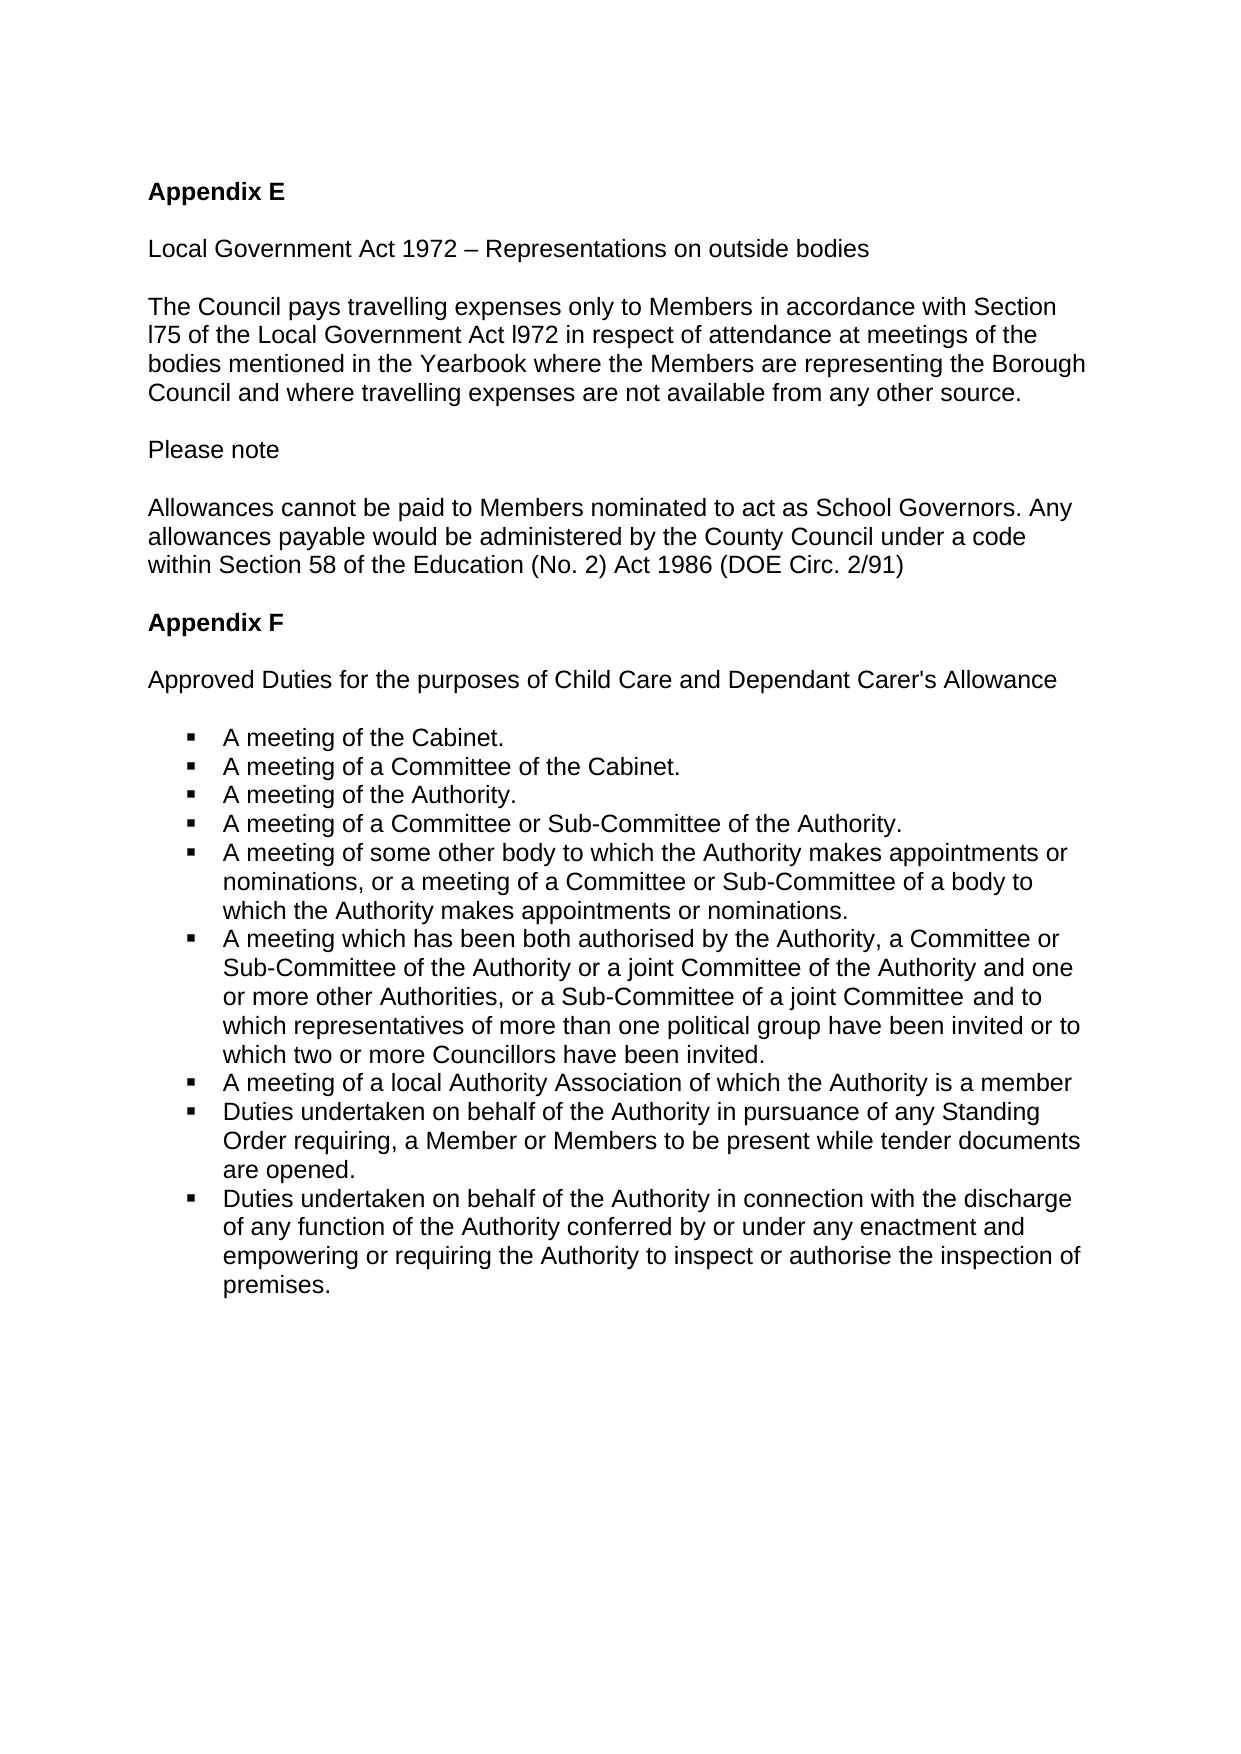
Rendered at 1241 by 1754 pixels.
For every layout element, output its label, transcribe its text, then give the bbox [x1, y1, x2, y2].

list A meeting of a local Authority Association of which the Authority is a member [185, 1068, 1092, 1097]
list Duties undertaken on behalf of the Authority in connection with the discharge of any function of the Authority conferred by or under any enactment and empowering or requiring the Authority to inspect or authorise the inspection of premises. [185, 1183, 1092, 1299]
text Appendix F [148, 608, 1092, 636]
list A meeting of the Authority. [185, 780, 1092, 809]
text Local Government Act 1972 – Representations on outside bodies [148, 234, 1092, 263]
list Duties undertaken on behalf of the Authority in pursuance of any Standing Order requiring, a Member or Members to be present while tender documents are opened. [185, 1097, 1092, 1183]
list A meeting of the Cabinet. [185, 723, 1092, 752]
text Please note [148, 435, 1092, 464]
text Allowances cannot be paid to Members nominated to act as School Governors. Any allowances payable would be administered by the County Council under a code within Section 58 of the Education (No. 2) Act 1986 (DOE Circ. 2/91) [148, 493, 1092, 579]
text The Council pays travelling expenses only to Members in accordance with Section l75 of the Local Government Act l972 in respect of attendance at meetings of the bodies mentioned in the Yearbook where the Members are representing the Borough Council and where travelling expenses are not available from any other source. [148, 291, 1092, 406]
text Appendix E [148, 176, 1092, 205]
list A meeting of a Committee or Sub-Committee of the Authority. [185, 809, 1092, 838]
list A meeting of a Committee of the Cabinet. [185, 752, 1092, 780]
list A meeting which has been both authorised by the Authority, a Committee or Sub-Committee of the Authority or a joint Committee of the Authority and one or more other Authorities, or a Sub-Committee of a joint Committee and to which representatives of more than one political group have been invited or to which two or more Councillors have been invited. [185, 924, 1092, 1068]
text Approved Duties for the purposes of Child Care and Dependant Carer's Allowance [148, 665, 1092, 694]
list A meeting of some other body to which the Authority makes appointments or nominations, or a meeting of a Committee or Sub-Committee of a body to which the Authority makes appointments or nominations. [185, 838, 1092, 924]
